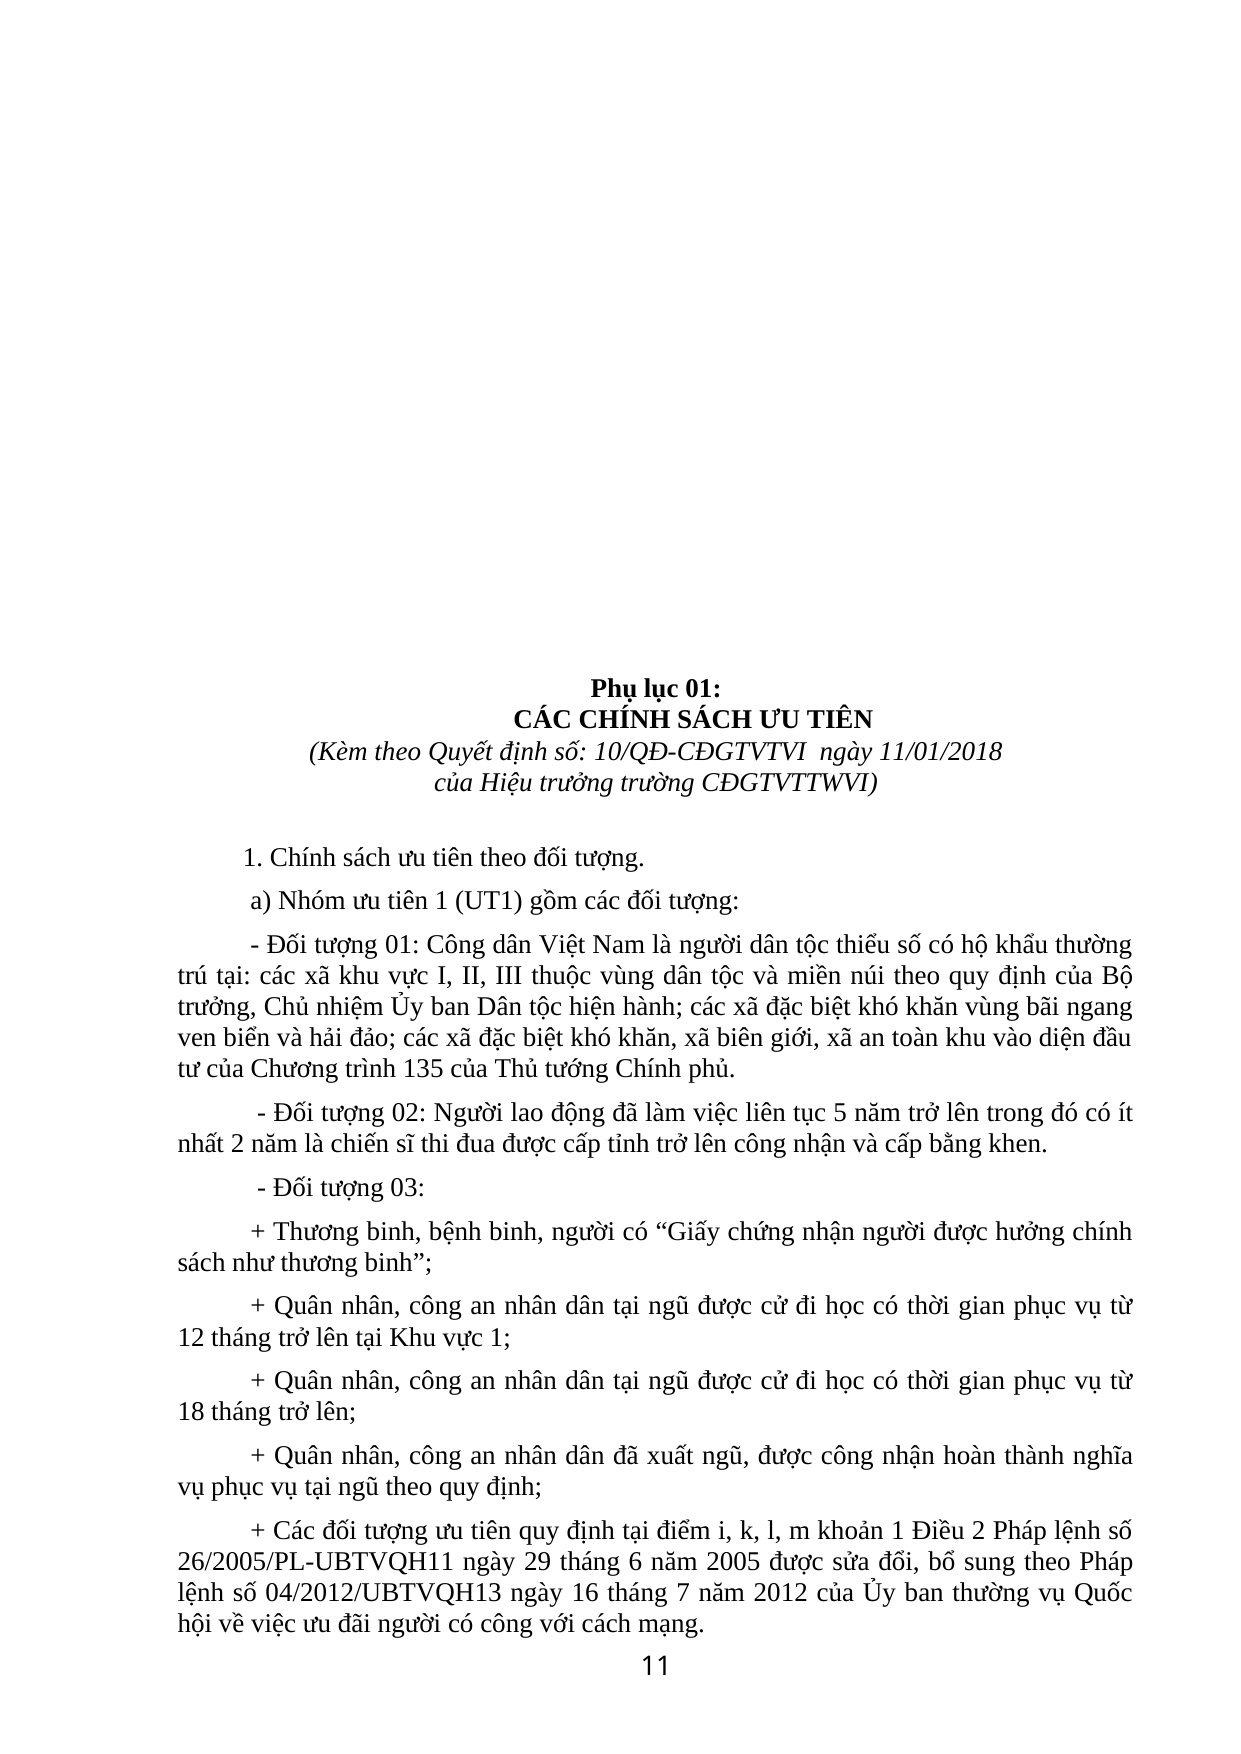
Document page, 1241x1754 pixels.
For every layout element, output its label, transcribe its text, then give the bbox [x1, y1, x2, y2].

text - Đối tượng 01: Công dân Việt Nam là người dân tộc thiểu số có hộ khẩu thường trú tại: các xã khu vực I, II, III thuộc vùng dân tộc và miền núi theo quy định của Bộ trưởng, Chủ nhiệm Ủy ban Dân tộc hiện hành; các xã đặc biệt khó khăn vùng bãi ngang ven biển và hải đảo; các xã đặc biệt khó khăn, xã biên giới, xã an toàn khu vào diện đầu tư của Chương trình 135 của Thủ tướng Chính phủ. [177, 928, 1134, 1084]
text Phụ lục 01: [177, 672, 1134, 704]
text + Quân nhân, công an nhân dân đã xuất ngũ, được công nhận hoàn thành nghĩa vụ phục vụ tại ngũ theo quy định; [177, 1439, 1134, 1501]
text + Thương binh, bệnh binh, người có “Giấy chứng nhận người được hưởng chính sách như thương binh”; [177, 1215, 1134, 1277]
text - Đối tượng 03: [177, 1171, 1134, 1202]
text CÁC CHÍNH SÁCH ƯU TIÊN [177, 704, 1134, 735]
text + Quân nhân, công an nhân dân tại ngũ được cử đi học có thời gian phục vụ từ 18 tháng trở lên; [177, 1364, 1134, 1427]
text + Quân nhân, công an nhân dân tại ngũ được cử đi học có thời gian phục vụ từ 12 tháng trở lên tại Khu vực 1; [177, 1289, 1134, 1352]
text (Kèm theo Quyết định số: 10/QĐ-CĐGTVTVI ngày 11/01/2018 [177, 735, 1134, 766]
text 1. Chính sách ưu tiên theo đối tượng. [177, 841, 1134, 872]
text + Các đối tượng ưu tiên quy định tại điểm i, k, l, m khoản 1 Điều 2 Pháp lệnh số 26/2005/PL-UBTVQH11 ngày 29 tháng 6 năm 2005 được sửa đổi, bổ sung theo Pháp lệnh số 04/2012/UBTVQH13 ngày 16 tháng 7 năm 2012 của Ủy ban thường vụ Quốc hội về việc ưu đãi người có công với cách mạng. [177, 1514, 1134, 1638]
text - Đối tượng 02: Người lao động đã làm việc liên tục 5 năm trở lên trong đó có ít nhất 2 năm là chiến sĩ thi đua được cấp tỉnh trở lên công nhận và cấp bằng khen. [177, 1096, 1134, 1158]
text của Hiệu trưởng trường CĐGTVTTWVI) [177, 766, 1134, 797]
text a) Nhóm ưu tiên 1 (UT1) gồm các đối tượng: [177, 884, 1134, 916]
